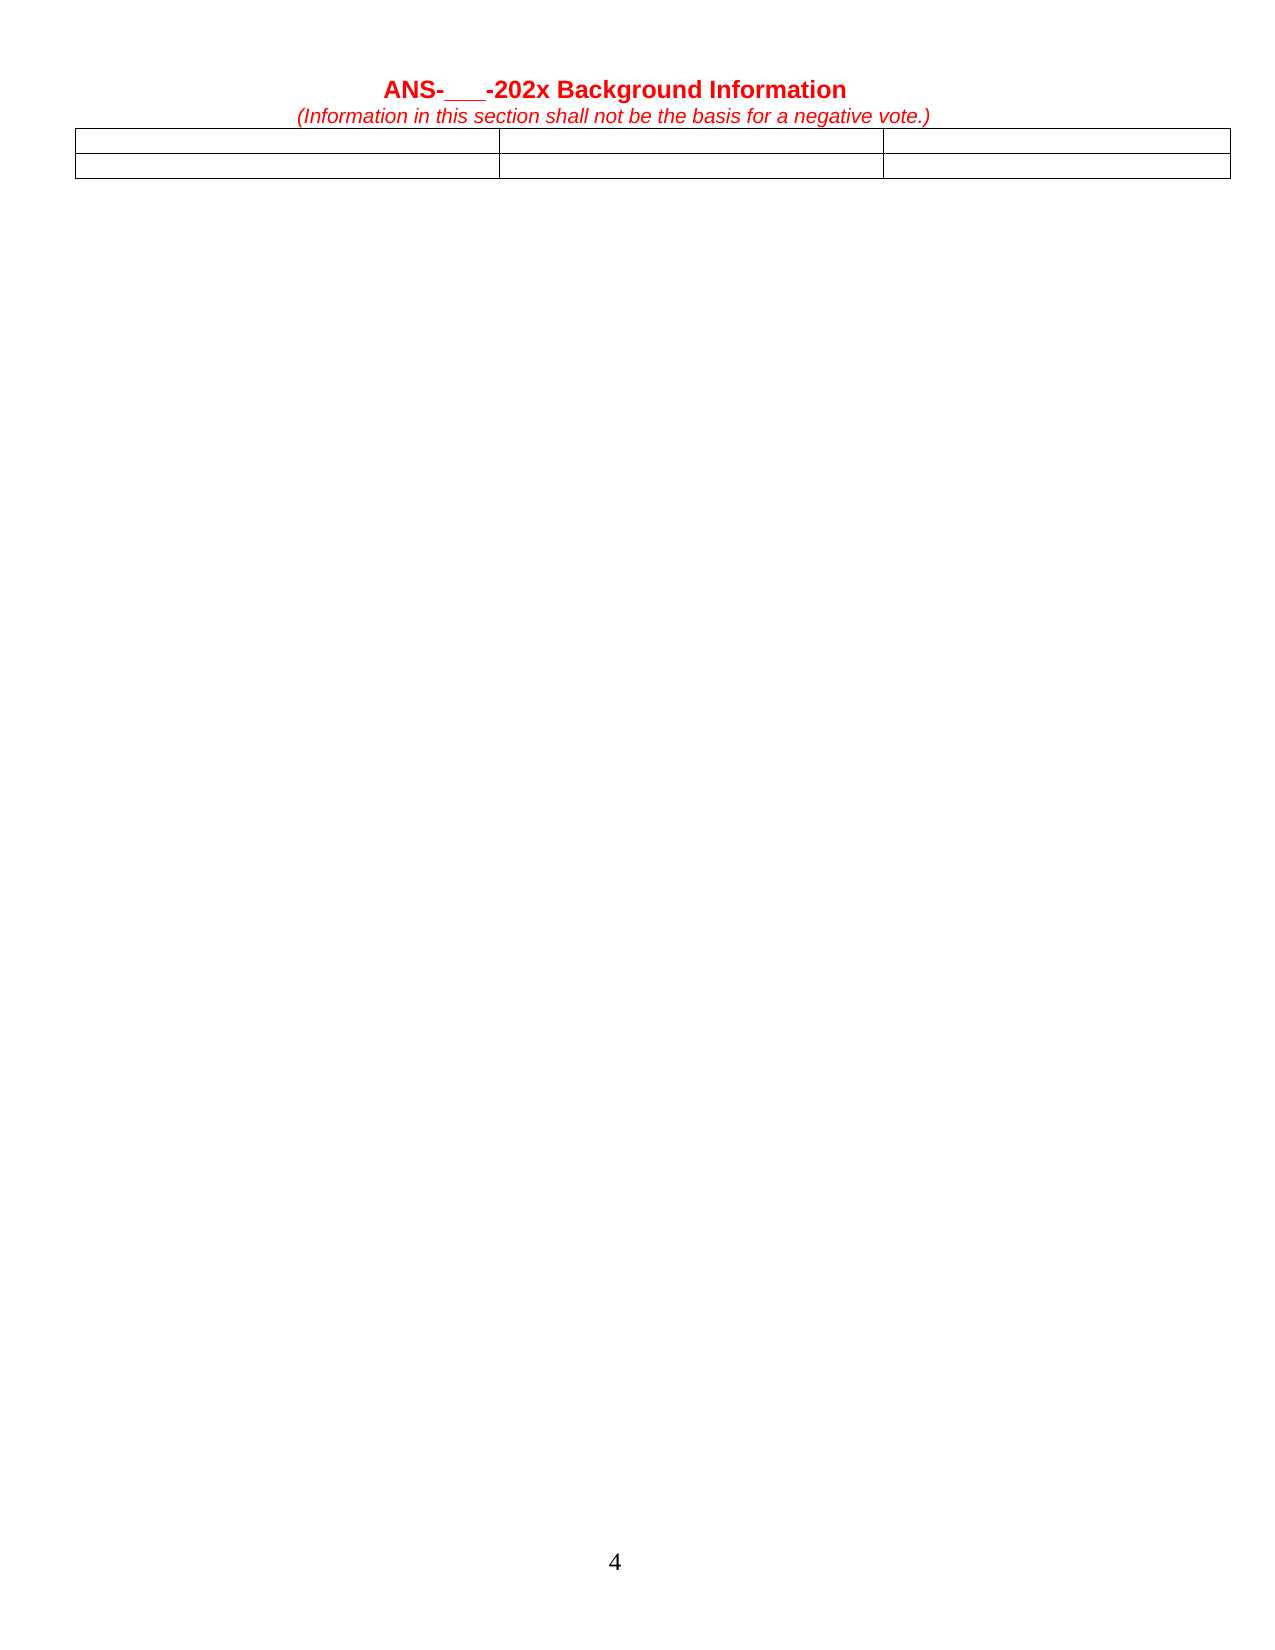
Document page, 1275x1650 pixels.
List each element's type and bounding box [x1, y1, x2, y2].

table_cell [76, 154, 499, 178]
table_cell [76, 129, 499, 153]
table_cell [500, 129, 883, 153]
table_cell [884, 129, 1230, 153]
table_cell [500, 154, 883, 178]
table_cell [884, 154, 1230, 178]
